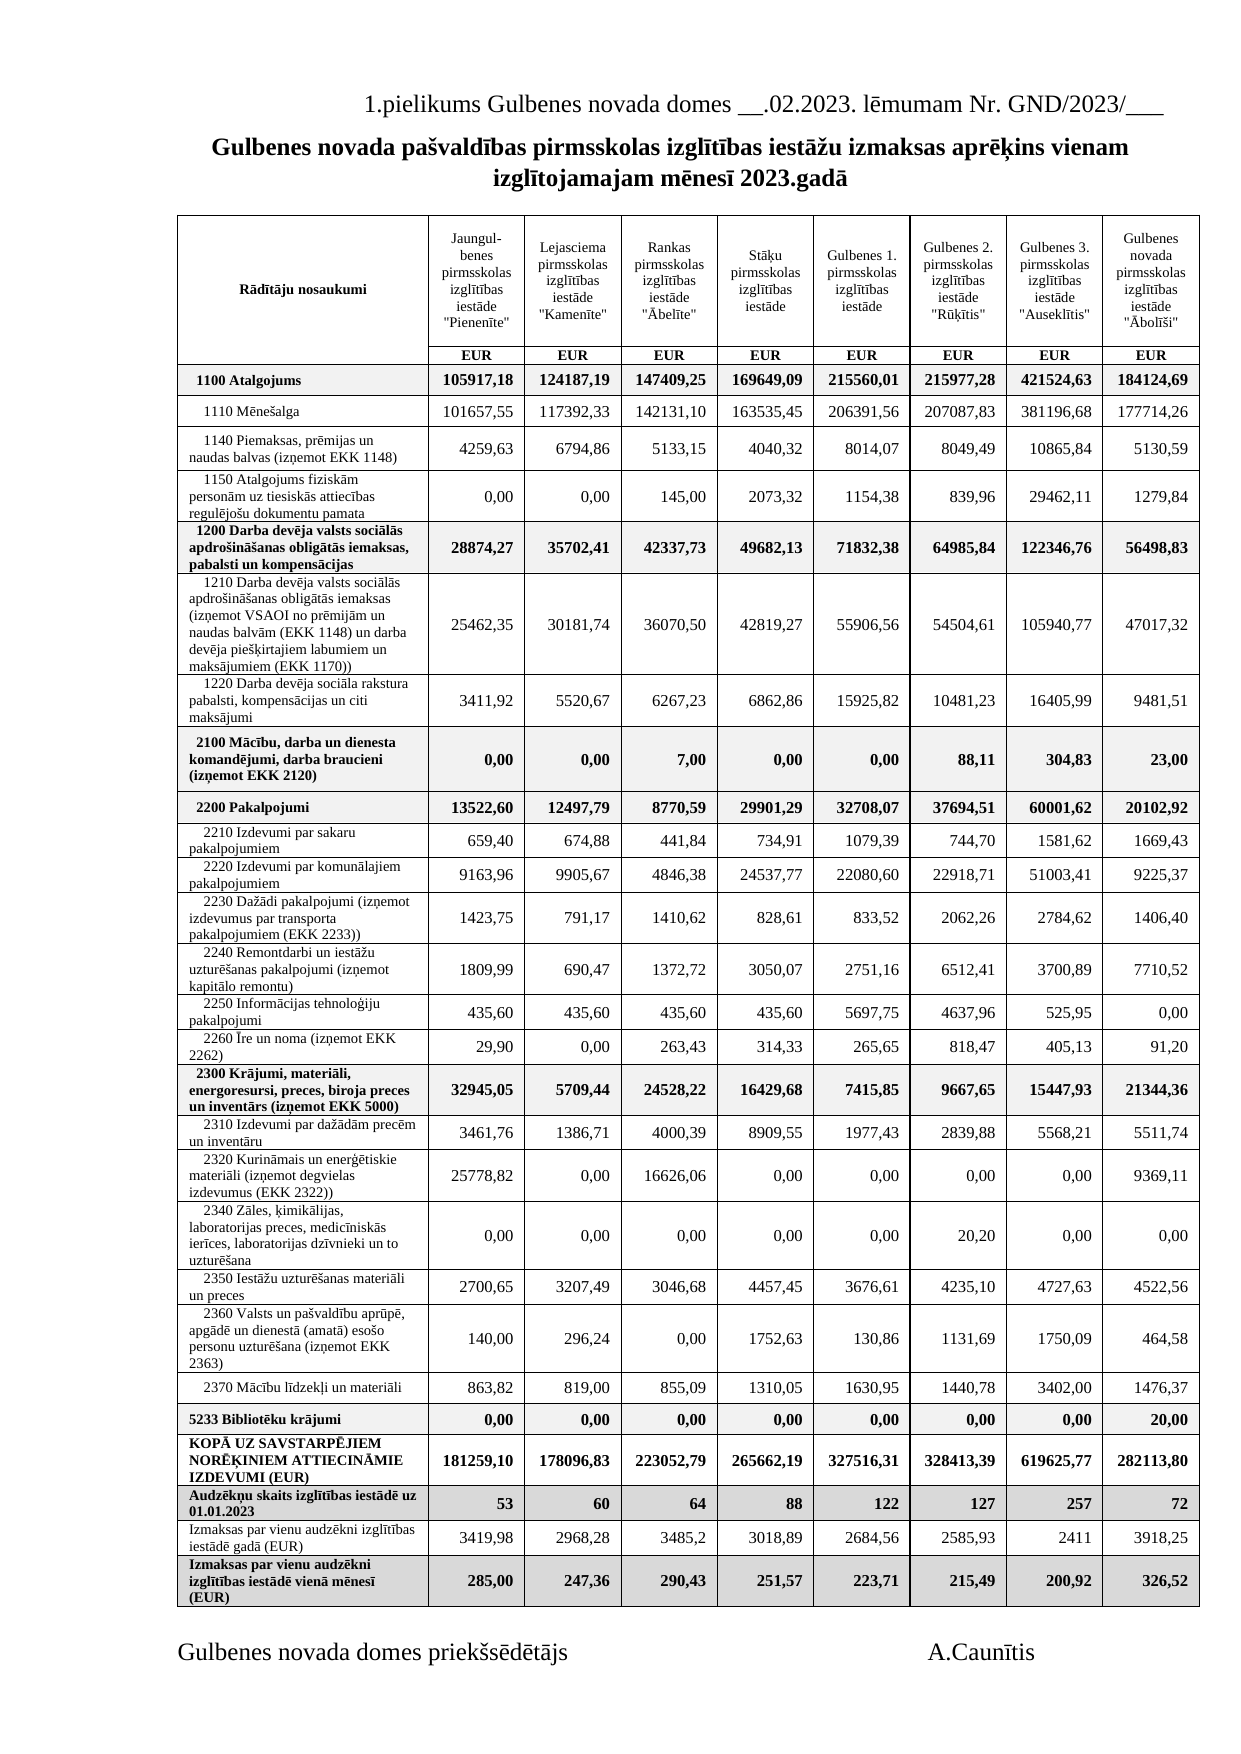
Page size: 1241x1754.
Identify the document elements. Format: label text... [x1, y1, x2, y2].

table_cell 4522,56 [1103, 1270, 1199, 1303]
table_cell 0,00 [911, 1150, 1006, 1201]
table_cell 8770,59 [622, 792, 717, 822]
table_cell 91,20 [1103, 1030, 1199, 1063]
table_cell 0,00 [1103, 1202, 1199, 1269]
table_cell 25778,82 [429, 1150, 524, 1201]
table_cell 2585,93 [911, 1521, 1006, 1554]
table_cell 1110 Mēnešalga [178, 396, 428, 426]
table_cell 101657,55 [429, 396, 524, 426]
table_cell 791,17 [525, 893, 621, 943]
table_cell 1100 Atalgojums [178, 365, 428, 395]
table_cell 4457,45 [718, 1270, 813, 1303]
table_cell 215,49 [911, 1556, 1006, 1606]
table_cell 1669,43 [1103, 824, 1199, 857]
table_cell 181259,10 [429, 1435, 524, 1485]
table_cell 314,33 [718, 1030, 813, 1063]
table_cell 55906,56 [814, 574, 909, 674]
table_header Stāķu pirmsskolas izglītības iestāde [718, 216, 813, 346]
table_cell Izmaksas par vienu audzēkni izglītības iestādē vienā mēnesī (EUR) [178, 1556, 428, 1606]
table_cell 5233 Bibliotēku krājumi [178, 1404, 428, 1434]
table_cell 6512,41 [911, 944, 1006, 994]
table_cell 3050,07 [718, 944, 813, 994]
table_cell 60001,62 [1007, 792, 1102, 822]
table_cell 0,00 [911, 1404, 1006, 1434]
table_cell 282113,80 [1103, 1435, 1199, 1485]
table_cell 2370 Mācību līdzekļi un materiāli [178, 1373, 428, 1403]
table_cell 1440,78 [911, 1373, 1006, 1403]
table_cell 122 [814, 1486, 909, 1520]
table_cell 42819,27 [718, 574, 813, 674]
table_cell 3402,00 [1007, 1373, 1102, 1403]
table_cell 2200 Pakalpojumi [178, 792, 428, 822]
table_cell 29462,11 [1007, 471, 1102, 521]
table_cell 6267,23 [622, 675, 717, 726]
table_cell 0,00 [429, 727, 524, 791]
table_cell 16405,99 [1007, 675, 1102, 726]
table_cell 296,24 [525, 1305, 621, 1372]
table_header Rādītāju nosaukumi [178, 216, 428, 363]
table_cell 1581,62 [1007, 824, 1102, 857]
table_cell 178096,83 [525, 1435, 621, 1485]
table_cell 64985,84 [911, 522, 1006, 572]
table_cell KOPĀ UZ SAVSTARPĒJIEM NORĒĶINIEM ATTIECINĀMIE IZDEVUMI (EUR) [178, 1435, 428, 1485]
table_cell 3700,89 [1007, 944, 1102, 994]
table_cell EUR [814, 347, 909, 363]
table_header Gulbenes 2. pirmsskolas izglītības iestāde "Rūķītis" [911, 216, 1006, 346]
table_cell 0,00 [814, 1150, 909, 1201]
table_cell 223,71 [814, 1556, 909, 1606]
table_cell 1150 Atalgojums fiziskām personām uz tiesiskās attiecības regulējošu dokumentu pamata [178, 471, 428, 521]
table_cell EUR [1103, 347, 1199, 363]
table_cell 0,00 [429, 471, 524, 521]
table_cell 8014,07 [814, 427, 909, 470]
table_cell 8049,49 [911, 427, 1006, 470]
table_cell 326,52 [1103, 1556, 1199, 1606]
table_cell 0,00 [814, 727, 909, 791]
table_cell 7415,85 [814, 1065, 909, 1115]
table_cell 47017,32 [1103, 574, 1199, 674]
table_cell 4000,39 [622, 1116, 717, 1149]
table_cell 0,00 [1007, 1150, 1102, 1201]
table_cell 3419,98 [429, 1521, 524, 1554]
table_cell 435,60 [718, 995, 813, 1029]
table_cell 215560,01 [814, 365, 909, 395]
table_cell 13522,60 [429, 792, 524, 822]
table_cell 2100 Mācību, darba un dienesta komandējumi, darba braucieni (izņemot EKK 2120) [178, 727, 428, 791]
table_cell 265,65 [814, 1030, 909, 1063]
table_cell 16429,68 [718, 1065, 813, 1115]
table_cell 1977,43 [814, 1116, 909, 1149]
table_cell 435,60 [525, 995, 621, 1029]
table_cell 29901,29 [718, 792, 813, 822]
table_cell 1220 Darba devēja sociāla rakstura pabalsti, kompensācijas un citi maksājumi [178, 675, 428, 726]
table_cell 5133,15 [622, 427, 717, 470]
table_cell 4040,32 [718, 427, 813, 470]
table_cell 2411 [1007, 1521, 1102, 1554]
table_cell EUR [911, 347, 1006, 363]
table_cell 20,00 [1103, 1404, 1199, 1434]
table_cell 290,43 [622, 1556, 717, 1606]
table_cell 5568,21 [1007, 1116, 1102, 1149]
table_cell 200,92 [1007, 1556, 1102, 1606]
table_header Gulbenes novada pirmsskolas izglītības iestāde "Ābolīši" [1103, 216, 1199, 346]
table_cell 1372,72 [622, 944, 717, 994]
table_cell 2684,56 [814, 1521, 909, 1554]
table_cell 839,96 [911, 471, 1006, 521]
table_cell 60 [525, 1486, 621, 1520]
table_cell 251,57 [718, 1556, 813, 1606]
table_cell 0,00 [429, 1202, 524, 1269]
table_cell 3046,68 [622, 1270, 717, 1303]
table_cell 855,09 [622, 1373, 717, 1403]
table_cell Izmaksas par vienu audzēkni izglītības iestādē gadā (EUR) [178, 1521, 428, 1554]
table_cell 3485,2 [622, 1521, 717, 1554]
table_cell 105940,77 [1007, 574, 1102, 674]
table_cell 9369,11 [1103, 1150, 1199, 1201]
table_cell 2968,28 [525, 1521, 621, 1554]
table_cell 140,00 [429, 1305, 524, 1372]
table_cell EUR [622, 347, 717, 363]
table_cell 49682,13 [718, 522, 813, 572]
table_cell 163535,45 [718, 396, 813, 426]
table_cell 15447,93 [1007, 1065, 1102, 1115]
table_cell 105917,18 [429, 365, 524, 395]
table_cell 72 [1103, 1486, 1199, 1520]
table_cell 36070,50 [622, 574, 717, 674]
table_cell 0,00 [622, 1404, 717, 1434]
table_cell 56498,83 [1103, 522, 1199, 572]
table_cell 4727,63 [1007, 1270, 1102, 1303]
table_cell 10865,84 [1007, 427, 1102, 470]
table_cell 257 [1007, 1486, 1102, 1520]
table_cell 5697,75 [814, 995, 909, 1029]
table_cell 4235,10 [911, 1270, 1006, 1303]
table_cell 619625,77 [1007, 1435, 1102, 1485]
table_cell Audzēkņu skaits izglītības iestādē uz 01.01.2023 [178, 1486, 428, 1520]
table_cell 7710,52 [1103, 944, 1199, 994]
table_cell 169649,09 [718, 365, 813, 395]
table_cell 88,11 [911, 727, 1006, 791]
table_cell 818,47 [911, 1030, 1006, 1063]
table_cell 734,91 [718, 824, 813, 857]
table_cell 15925,82 [814, 675, 909, 726]
table_cell 2230 Dažādi pakalpojumi (izņemot izdevumus par transporta pakalpojumiem (EKK 2233)) [178, 893, 428, 943]
table_cell 3461,76 [429, 1116, 524, 1149]
table_header Lejasciema pirmsskolas izglītības iestāde "Kamenīte" [525, 216, 621, 346]
table_cell 1750,09 [1007, 1305, 1102, 1372]
table_cell 819,00 [525, 1373, 621, 1403]
table_cell 12497,79 [525, 792, 621, 822]
table_cell 2240 Remontdarbi un iestāžu uzturēšanas pakalpojumi (izņemot kapitālo remontu) [178, 944, 428, 994]
table_cell 1809,99 [429, 944, 524, 994]
table_cell 206391,56 [814, 396, 909, 426]
table_cell 16626,06 [622, 1150, 717, 1201]
table_cell 10481,23 [911, 675, 1006, 726]
table_cell 1410,62 [622, 893, 717, 943]
table_cell EUR [429, 347, 524, 363]
table_cell EUR [1007, 347, 1102, 363]
table_cell 0,00 [1007, 1202, 1102, 1269]
table_cell 25462,35 [429, 574, 524, 674]
table_cell 863,82 [429, 1373, 524, 1403]
table_cell 2073,32 [718, 471, 813, 521]
table_cell 0,00 [814, 1404, 909, 1434]
table_cell 0,00 [718, 1404, 813, 1434]
table_cell 2310 Izdevumi par dažādām precēm un inventāru [178, 1116, 428, 1149]
table_cell 1476,37 [1103, 1373, 1199, 1403]
table_header Gulbenes 1. pirmsskolas izglītības iestāde [814, 216, 909, 346]
table_cell EUR [525, 347, 621, 363]
table_cell 53 [429, 1486, 524, 1520]
table_cell 0,00 [429, 1404, 524, 1434]
table_cell 435,60 [622, 995, 717, 1029]
table_cell 304,83 [1007, 727, 1102, 791]
table_cell 122346,76 [1007, 522, 1102, 572]
table_cell 9481,51 [1103, 675, 1199, 726]
table_cell 71832,38 [814, 522, 909, 572]
table_cell 5511,74 [1103, 1116, 1199, 1149]
table_cell 2784,62 [1007, 893, 1102, 943]
table_cell 0,00 [718, 727, 813, 791]
table_cell 117392,33 [525, 396, 621, 426]
table_header Rankas pirmsskolas izglītības iestāde "Ābelīte" [622, 216, 717, 346]
table_cell 265662,19 [718, 1435, 813, 1485]
table_cell 7,00 [622, 727, 717, 791]
table_cell 2260 Īre un noma (izņemot EKK 2262) [178, 1030, 428, 1063]
table_cell 1279,84 [1103, 471, 1199, 521]
table_cell 828,61 [718, 893, 813, 943]
table_cell 2700,65 [429, 1270, 524, 1303]
table_cell 32708,07 [814, 792, 909, 822]
table_cell 21344,36 [1103, 1065, 1199, 1115]
text Gulbenes novada domes priekšsēdētājs A.Caunītis [177, 1637, 1163, 1665]
table_cell 2751,16 [814, 944, 909, 994]
table_cell 20,20 [911, 1202, 1006, 1269]
table_cell 32945,05 [429, 1065, 524, 1115]
table_cell 1423,75 [429, 893, 524, 943]
table_cell 24537,77 [718, 858, 813, 892]
table_cell 327516,31 [814, 1435, 909, 1485]
table_cell 54504,61 [911, 574, 1006, 674]
table_cell 2340 Zāles, ķimikālijas, laboratorijas preces, medicīniskās ierīces, laboratorijas dzīvnieki un to uzturēšana [178, 1202, 428, 1269]
table_cell 1131,69 [911, 1305, 1006, 1372]
table_cell 1752,63 [718, 1305, 813, 1372]
table_cell 6794,86 [525, 427, 621, 470]
table_cell 1386,71 [525, 1116, 621, 1149]
table_cell 4846,38 [622, 858, 717, 892]
table_cell 184124,69 [1103, 365, 1199, 395]
table_cell 1310,05 [718, 1373, 813, 1403]
table_cell 1200 Darba devēja valsts sociālās apdrošināšanas obligātās iemaksas, pabalsti un kompensācijas [178, 522, 428, 572]
table_cell 2300 Krājumi, materiāli, energoresursi, preces, biroja preces un inventārs (izņemot EKK 5000) [178, 1065, 428, 1115]
table_cell 9163,96 [429, 858, 524, 892]
table_cell 464,58 [1103, 1305, 1199, 1372]
table_cell 2062,26 [911, 893, 1006, 943]
table_cell 6862,86 [718, 675, 813, 726]
table_cell 0,00 [1007, 1404, 1102, 1434]
table_cell 8909,55 [718, 1116, 813, 1149]
table_cell 28874,27 [429, 522, 524, 572]
table_cell 0,00 [525, 1202, 621, 1269]
table_cell 42337,73 [622, 522, 717, 572]
table_cell 0,00 [718, 1202, 813, 1269]
table_cell 2250 Informācijas tehnoloģiju pakalpojumi [178, 995, 428, 1029]
table_cell 142131,10 [622, 396, 717, 426]
table_cell 88 [718, 1486, 813, 1520]
table_cell 659,40 [429, 824, 524, 857]
table_header Jaungul-benes pirmsskolas izglītības iestāde "Pienenīte" [429, 216, 524, 346]
table_cell 0,00 [525, 1030, 621, 1063]
table_cell 145,00 [622, 471, 717, 521]
table_cell 0,00 [525, 471, 621, 521]
table_cell 2350 Iestāžu uzturēšanas materiāli un preces [178, 1270, 428, 1303]
table_cell 29,90 [429, 1030, 524, 1063]
table_cell 3411,92 [429, 675, 524, 726]
table_cell 124187,19 [525, 365, 621, 395]
text Gulbenes novada pašvaldības pirmsskolas izglītības iestāžu izmaksas aprēķins vienam izglītojamajam mēnesī 2023.gadā [177, 132, 1163, 192]
table_cell 9667,65 [911, 1065, 1006, 1115]
table_cell 525,95 [1007, 995, 1102, 1029]
table_cell 0,00 [525, 1150, 621, 1201]
table_cell 0,00 [525, 727, 621, 791]
table_cell 0,00 [814, 1202, 909, 1269]
table_cell 64 [622, 1486, 717, 1520]
table_cell 2839,88 [911, 1116, 1006, 1149]
table_cell 435,60 [429, 995, 524, 1029]
table_cell 9225,37 [1103, 858, 1199, 892]
table_cell 833,52 [814, 893, 909, 943]
table_cell 1406,40 [1103, 893, 1199, 943]
table_cell 20102,92 [1103, 792, 1199, 822]
table_cell 2220 Izdevumi par komunālajiem pakalpojumiem [178, 858, 428, 892]
table_cell 23,00 [1103, 727, 1199, 791]
table_cell 1154,38 [814, 471, 909, 521]
text 1.pielikums Gulbenes novada domes __.02.2023. lēmumam Nr. GND/2023/___ [177, 89, 1163, 117]
table_cell 405,13 [1007, 1030, 1102, 1063]
table_cell 22080,60 [814, 858, 909, 892]
table_cell 0,00 [1103, 995, 1199, 1029]
table_cell 744,70 [911, 824, 1006, 857]
table_cell 177714,26 [1103, 396, 1199, 426]
table_cell 147409,25 [622, 365, 717, 395]
table_cell 285,00 [429, 1556, 524, 1606]
table_cell 5130,59 [1103, 427, 1199, 470]
table_cell 4259,63 [429, 427, 524, 470]
table_cell 130,86 [814, 1305, 909, 1372]
table_cell 9905,67 [525, 858, 621, 892]
table_cell 0,00 [622, 1305, 717, 1372]
table_cell 207087,83 [911, 396, 1006, 426]
table_cell 1630,95 [814, 1373, 909, 1403]
table_cell 37694,51 [911, 792, 1006, 822]
table_cell 381196,68 [1007, 396, 1102, 426]
table_cell 223052,79 [622, 1435, 717, 1485]
table_cell 35702,41 [525, 522, 621, 572]
table_cell 1140 Piemaksas, prēmijas un naudas balvas (izņemot EKK 1148) [178, 427, 428, 470]
table_cell 51003,41 [1007, 858, 1102, 892]
table_cell 247,36 [525, 1556, 621, 1606]
table_cell 24528,22 [622, 1065, 717, 1115]
table_cell 674,88 [525, 824, 621, 857]
table_cell 5520,67 [525, 675, 621, 726]
table_cell 690,47 [525, 944, 621, 994]
table_cell 441,84 [622, 824, 717, 857]
table_cell 215977,28 [911, 365, 1006, 395]
table_cell 263,43 [622, 1030, 717, 1063]
table_cell 3207,49 [525, 1270, 621, 1303]
table_cell 2210 Izdevumi par sakaru pakalpojumiem [178, 824, 428, 857]
table_cell 4637,96 [911, 995, 1006, 1029]
table_cell 3676,61 [814, 1270, 909, 1303]
table_cell 3018,89 [718, 1521, 813, 1554]
table_cell 1210 Darba devēja valsts sociālās apdrošināšanas obligātās iemaksas (izņemot VSAOI no prēmijām un naudas balvām (EKK 1148) un darba devēja piešķirtajiem labumiem un maksājumiem (EKK 1170)) [178, 574, 428, 674]
table_cell 30181,74 [525, 574, 621, 674]
table_cell 0,00 [718, 1150, 813, 1201]
table_cell 5709,44 [525, 1065, 621, 1115]
table_cell 2360 Valsts un pašvaldību aprūpē, apgādē un dienestā (amatā) esošo personu uzturēšana (izņemot EKK 2363) [178, 1305, 428, 1372]
table_cell 421524,63 [1007, 365, 1102, 395]
table_cell 328413,39 [911, 1435, 1006, 1485]
table_header Gulbenes 3. pirmsskolas izglītības iestāde "Auseklītis" [1007, 216, 1102, 346]
table_cell 22918,71 [911, 858, 1006, 892]
table_cell 0,00 [622, 1202, 717, 1269]
table_cell 1079,39 [814, 824, 909, 857]
table_cell 2320 Kurināmais un enerģētiskie materiāli (izņemot degvielas izdevumus (EKK 2322)) [178, 1150, 428, 1201]
table_cell 127 [911, 1486, 1006, 1520]
table_cell 0,00 [525, 1404, 621, 1434]
table_cell EUR [718, 347, 813, 363]
table_cell 3918,25 [1103, 1521, 1199, 1554]
